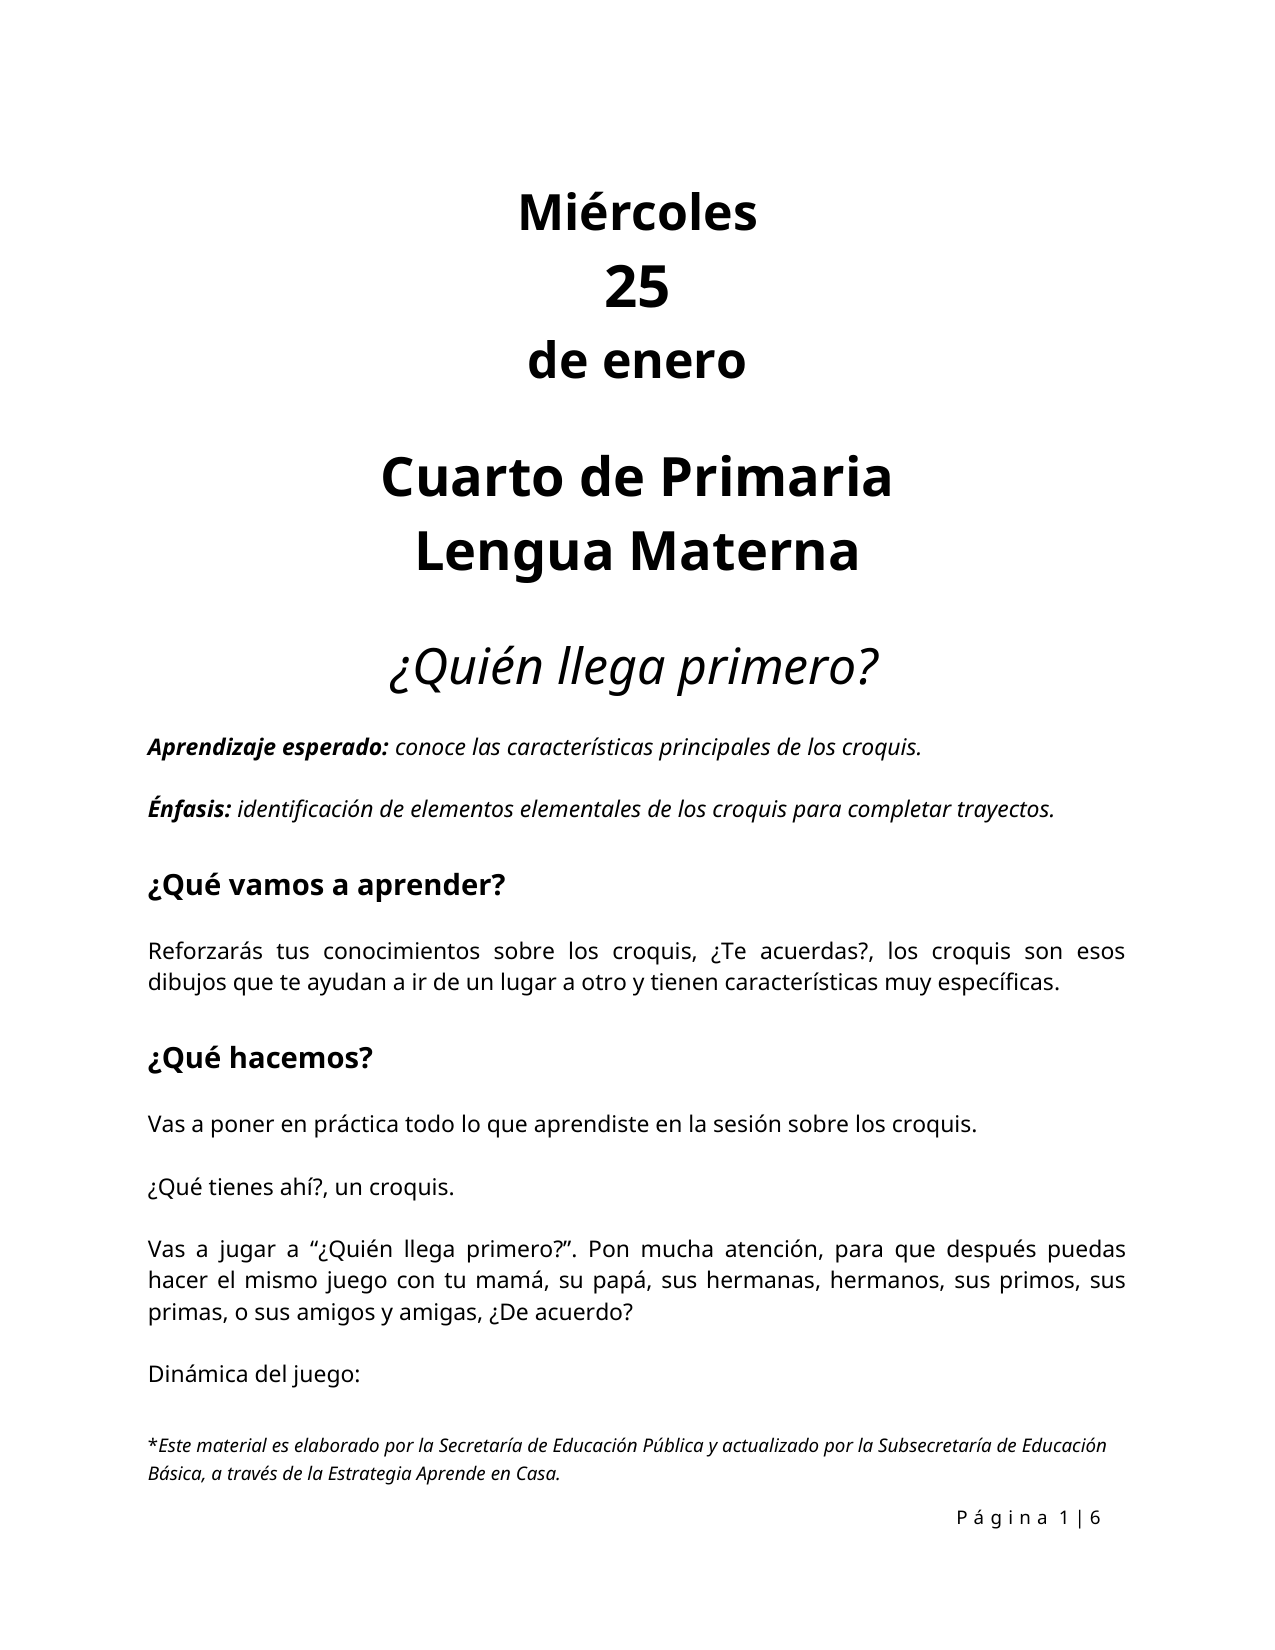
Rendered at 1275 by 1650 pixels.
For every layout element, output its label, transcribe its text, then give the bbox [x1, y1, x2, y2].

text ¿Qué vamos a aprender? [148, 864, 1127, 904]
text Vas a poner en práctica todo lo que aprendiste en la sesión sobre los croquis. [148, 1108, 1127, 1139]
text Aprendizaje esperado: conoce las características principales de los croquis. [148, 731, 1127, 762]
text ¿Qué tienes ahí?, un croquis. [148, 1171, 1127, 1202]
text 25 [148, 245, 1127, 325]
text Cuarto de Primaria [148, 438, 1127, 512]
text Lengua Materna [148, 512, 1127, 586]
text Reforzarás tus conocimientos sobre los croquis, ¿Te acuerdas?, los croquis son esos dibujos que te ayudan a ir de un lugar a otro y tienen características muy específicas. [148, 935, 1127, 997]
text Vas a jugar a “¿Quién llega primero?”. Pon mucha atención, para que después puedas hacer el mismo juego con tu mamá, su papá, sus hermanas, hermanos, sus primos, sus primas, o sus amigos y amigas, ¿De acuerdo? [148, 1233, 1127, 1327]
text ¿Qué hacemos? [148, 1037, 1127, 1077]
text de enero [148, 325, 1127, 393]
text ¿Quién llega primero? [148, 631, 1127, 699]
text Miércoles [148, 177, 1127, 245]
text Énfasis: identificación de elementos elementales de los croquis para completar trayectos. [148, 793, 1127, 824]
text Dinámica del juego: [148, 1358, 1127, 1389]
